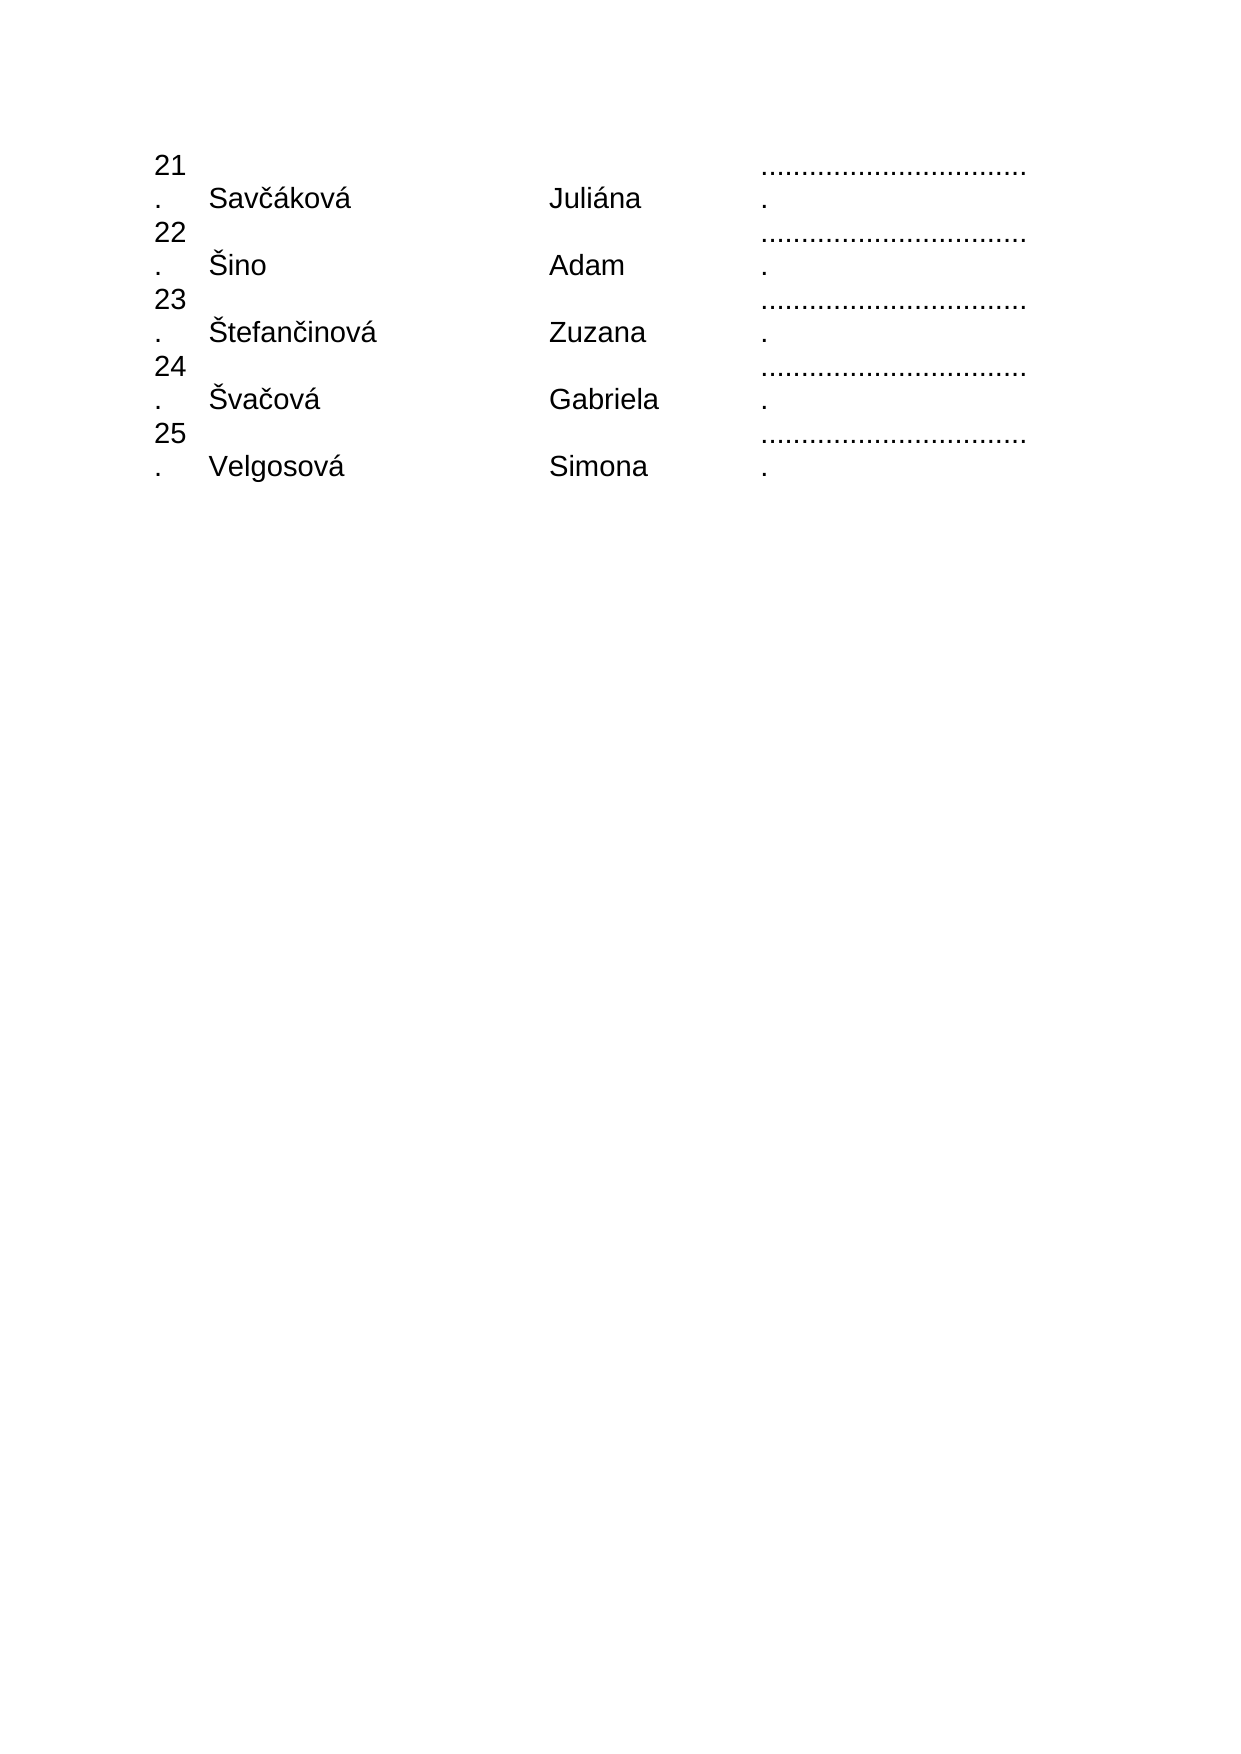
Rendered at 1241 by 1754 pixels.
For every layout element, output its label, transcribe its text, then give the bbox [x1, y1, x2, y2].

table_cell 25. [147, 416, 201, 483]
table_cell Švačová [201, 349, 542, 416]
table_cell Gabriela [542, 349, 753, 416]
table_cell Šino [201, 215, 542, 282]
table_cell 23. [147, 282, 201, 349]
table_cell 21. [147, 148, 201, 215]
table_cell Adam [542, 215, 753, 282]
table_cell Velgosová [201, 416, 542, 483]
table_cell Zuzana [542, 282, 753, 349]
table_cell .................................. [753, 349, 1039, 416]
table_cell Štefančinová [201, 282, 542, 349]
table_cell Simona [542, 416, 753, 483]
table_cell .................................. [753, 215, 1039, 282]
table_cell 24. [147, 349, 201, 416]
table_cell Juliána [542, 148, 753, 215]
table_cell .................................. [753, 282, 1039, 349]
table_cell 22. [147, 215, 201, 282]
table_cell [753, 148, 1039, 215]
table_cell Savčáková [201, 148, 542, 215]
table_cell .................................. [753, 416, 1039, 483]
